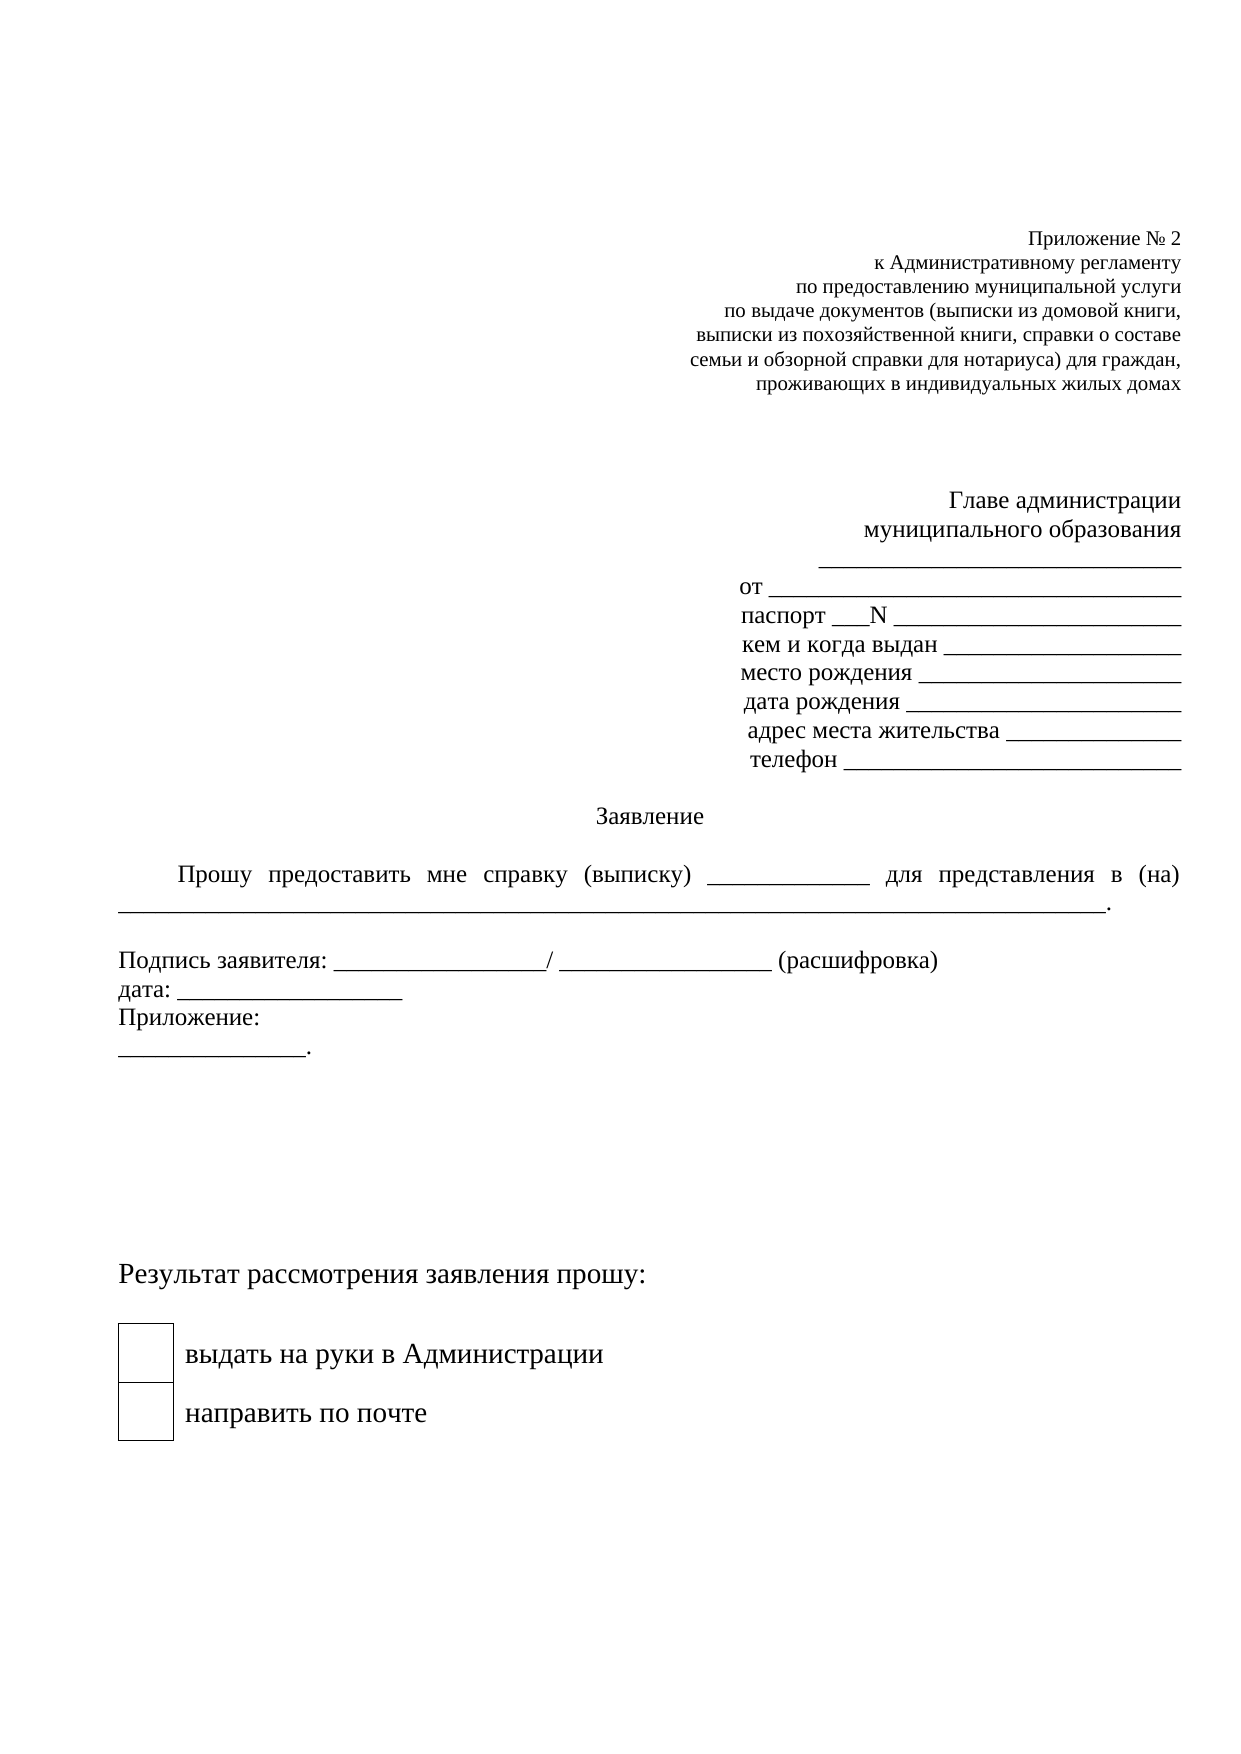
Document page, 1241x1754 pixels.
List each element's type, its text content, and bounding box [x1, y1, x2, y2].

text Заявление [118, 801, 1181, 830]
table_header выдать на руки в Администрации [174, 1323, 1204, 1382]
text от _________________________________ [118, 571, 1181, 600]
text Прошу предоставить мне справку (выписку) _____________ для представления в (на) _______________________________________________________________________________. [118, 859, 1181, 916]
table_cell направить по почте [174, 1382, 1204, 1440]
text дата рождения ______________________ [118, 686, 1181, 715]
text по предоставлению муниципальной услуги [118, 274, 1181, 298]
text Подпись заявителя: _________________/ _________________ (расшифровка) [118, 945, 1181, 974]
text семьи и обзорной справки для нотариуса) для граждан, [118, 346, 1181, 371]
text Приложение: [118, 1002, 1181, 1031]
text телефон ___________________________ [118, 744, 1181, 772]
text кем и когда выдан ___________________ [118, 629, 1181, 657]
text место рождения _____________________ [118, 657, 1181, 686]
text Результат рассмотрения заявления прошу: [118, 1256, 1181, 1289]
text по выдаче документов (выписки из домовой книги, [118, 298, 1181, 322]
text к Административному регламенту [118, 250, 1181, 274]
text паспорт ___N _______________________ [118, 600, 1181, 629]
text Главе администрации [118, 485, 1181, 514]
text Приложение № 2 [118, 226, 1181, 250]
table_cell [119, 1383, 173, 1440]
text муниципального образования [118, 514, 1181, 542]
text проживающих в индивидуальных жилых домах [118, 371, 1181, 394]
text _____________________________ [118, 542, 1181, 571]
text адрес места жительства ______________ [118, 715, 1181, 744]
text дата: __________________ [118, 974, 1181, 1002]
table_header [119, 1324, 173, 1382]
text _______________. [118, 1031, 1181, 1060]
text выписки из похозяйственной книги, справки о составе [118, 322, 1181, 346]
